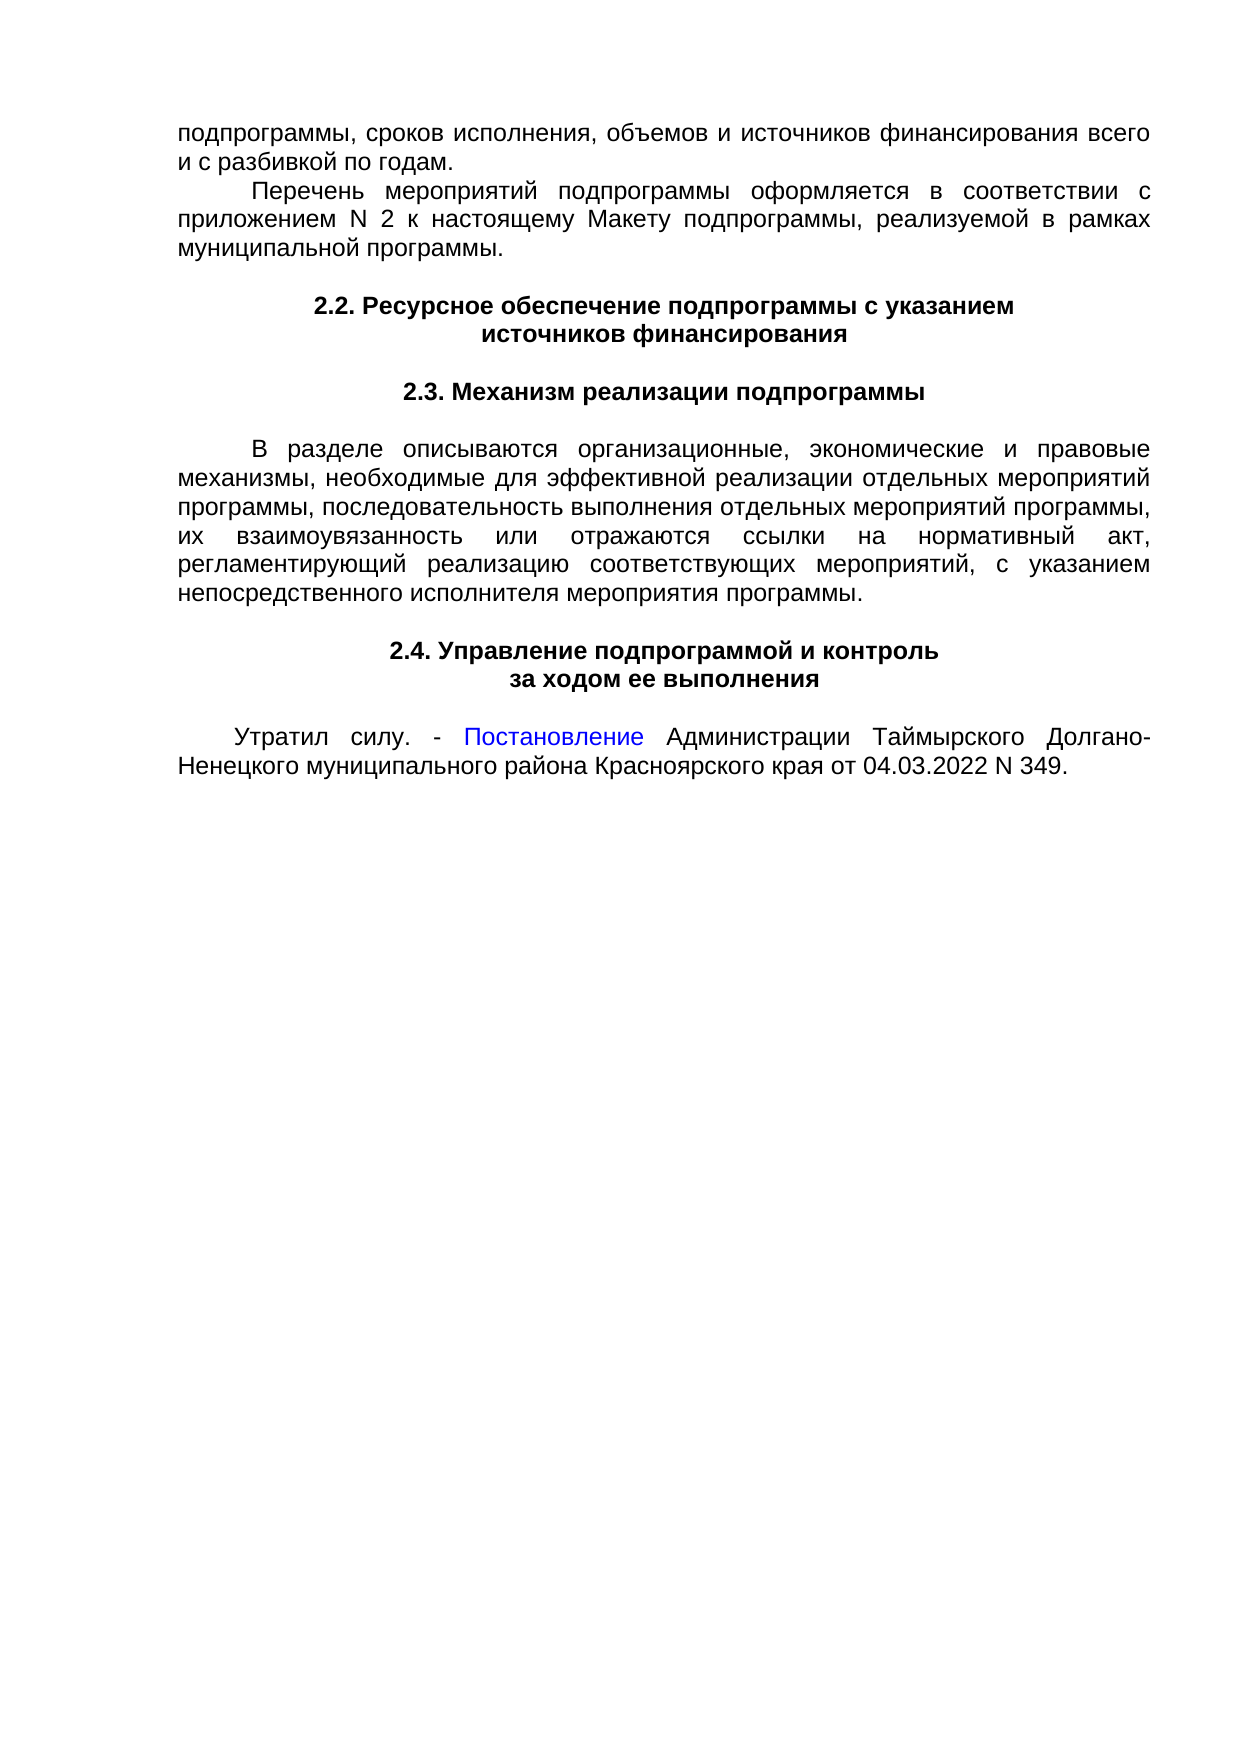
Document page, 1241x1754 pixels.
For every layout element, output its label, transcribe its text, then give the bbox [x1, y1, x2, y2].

title 2.2. Ресурсное обеспечение подпрограммы с указанием [177, 291, 1152, 319]
text Перечень мероприятий подпрограммы оформляется в соответствии с приложением N 2 к настоящему Макету подпрограммы, реализуемой в рамках муниципальной программы. [177, 176, 1152, 262]
text Утратил силу. - Постановление Администрации Таймырского Долгано-Ненецкого муниципального района Красноярского края от 04.03.2022 N 349. [177, 722, 1152, 779]
title источников финансирования [177, 319, 1152, 348]
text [177, 118, 1152, 176]
text В разделе описываются организационные, экономические и правовые механизмы, необходимые для эффективной реализации отдельных мероприятий программы, последовательность выполнения отдельных мероприятий программы, их взаимоувязанность или отражаются ссылки на нормативный акт, регламентирующий реализацию соответствующих мероприятий, с указанием непосредственного исполнителя мероприятия программы. [177, 434, 1152, 607]
title 2.4. Управление подпрограммой и контроль [177, 636, 1152, 664]
title 2.3. Механизм реализации подпрограммы [177, 377, 1152, 406]
title за ходом ее выполнения [177, 664, 1152, 693]
